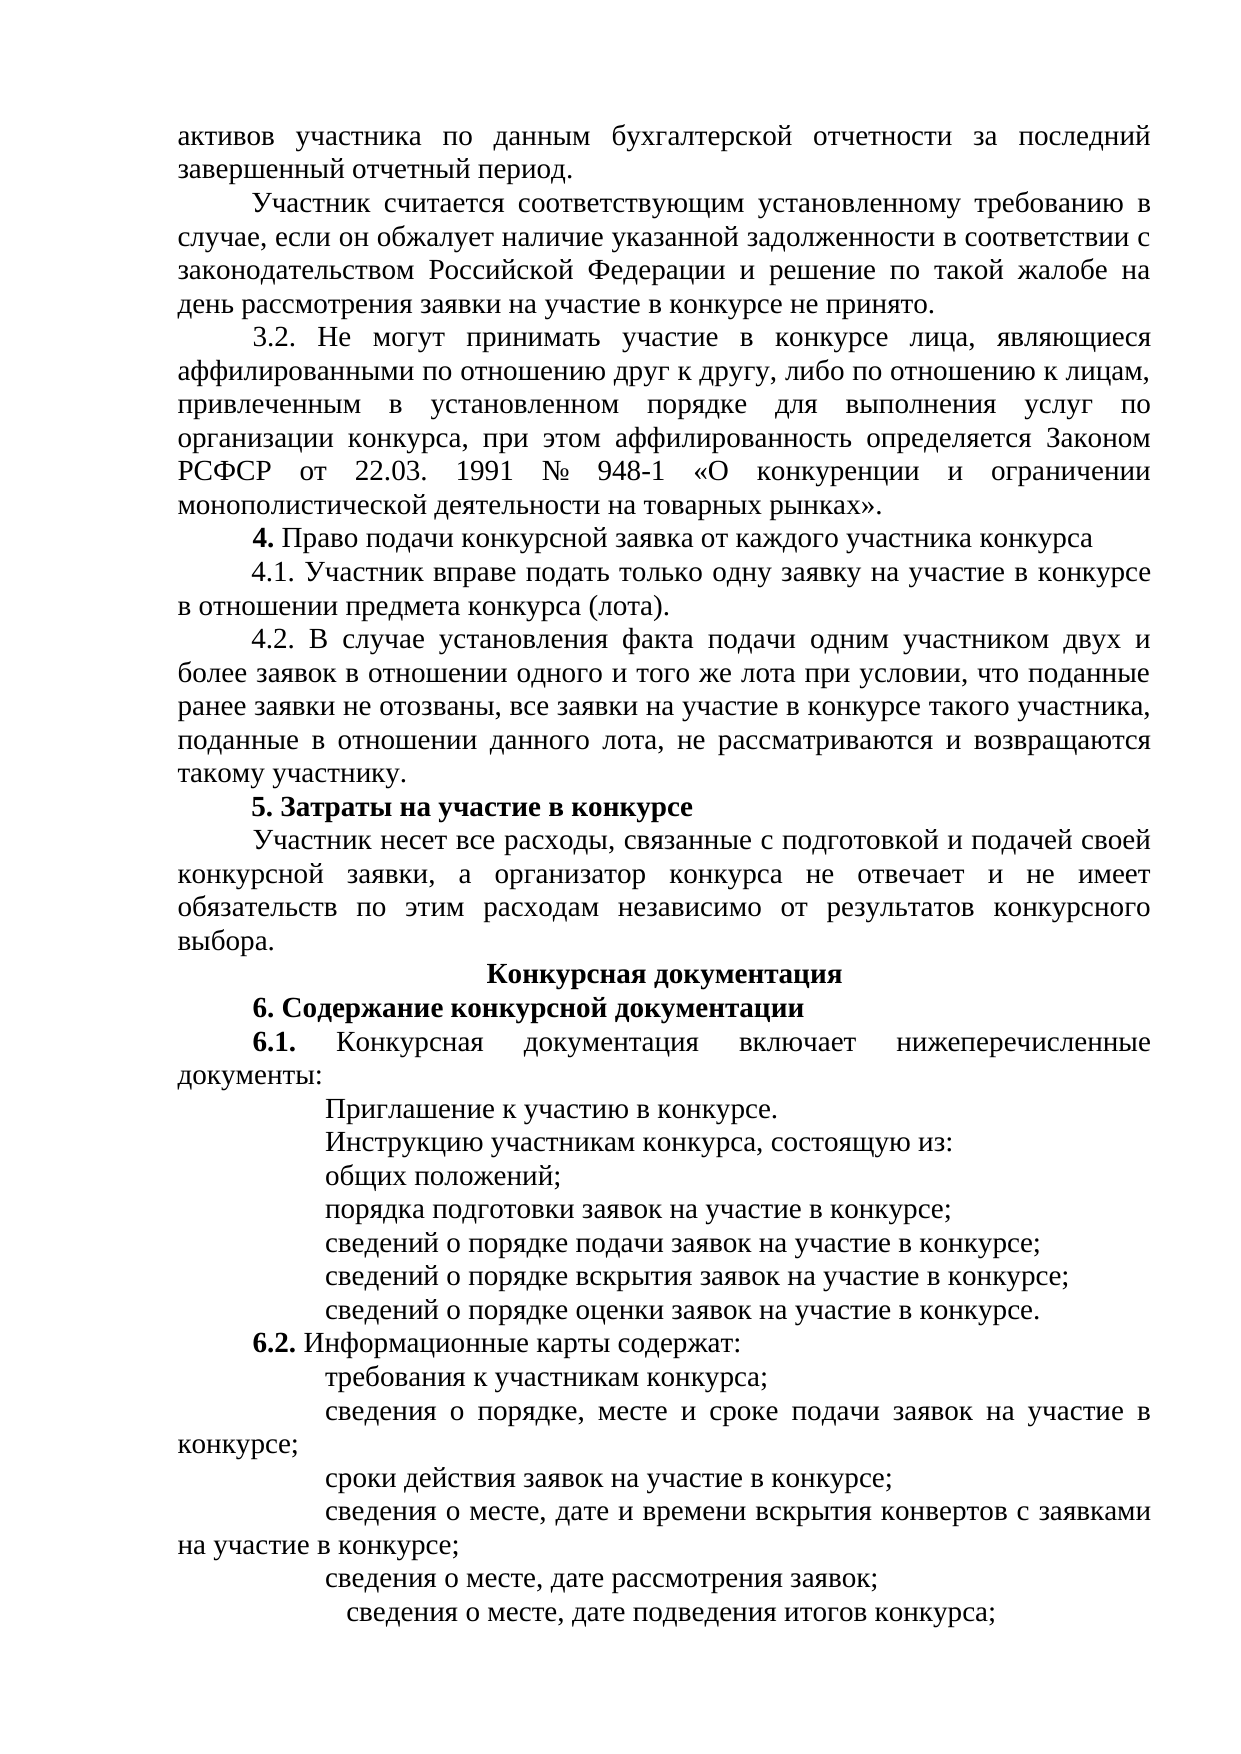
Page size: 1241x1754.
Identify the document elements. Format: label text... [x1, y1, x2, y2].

text сведения о месте, дате и времени вскрытия конвертов с заявками на участие в конкурсе; [177, 1493, 1152, 1560]
text порядка подготовки заявок на участие в конкурсе; [177, 1191, 1152, 1225]
text 4.1. Участник вправе подать только одну заявку на участие в конкурсе в отношении предмета конкурса (лота). [177, 554, 1152, 621]
text 3.2. Не могут принимать участие в конкурсе лица, являющиеся аффилированными по отношению друг к другу, либо по отношению к лицам, привлеченным в установленном порядке для выполнения услуг по организации конкурса, при этом аффилированность определяется Законом РСФСР от 22.03. 1991 № 948-1 «О конкуренции и ограничении монополистической деятельности на товарных рынках». [177, 319, 1152, 521]
text Конкурсная документация [177, 957, 1152, 990]
text сроки действия заявок на участие в конкурсе; [177, 1460, 1152, 1493]
text общих положений; [177, 1158, 1152, 1191]
text сведений о порядке вскрытия заявок на участие в конкурсе; [177, 1258, 1152, 1292]
text сведений о порядке оценки заявок на участие в конкурсе. [177, 1292, 1152, 1326]
text сведения о месте, дате подведения итогов конкурса; [177, 1594, 1152, 1627]
text сведения о месте, дате рассмотрения заявок; [177, 1560, 1152, 1594]
text 4. Право подачи конкурсной заявка от каждого участника конкурса [177, 521, 1152, 554]
text 5. Затраты на участие в конкурсе [177, 789, 1152, 822]
text 6.2. Информационные карты содержат: [177, 1326, 1152, 1359]
text Участник несет все расходы, связанные с подготовкой и подачей своей конкурсной заявки, а организатор конкурса не отвечает и не имеет обязательств по этим расходам независимо от результатов конкурсного выбора. [177, 822, 1152, 957]
text 6.1. Конкурсная документация включает нижеперечисленные документы: [177, 1024, 1152, 1091]
text Участник считается соответствующим установленному требованию в случае, если он обжалует наличие указанной задолженности в соответствии с законодательством Российской Федерации и решение по такой жалобе на день рассмотрения заявки на участие в конкурсе не принято. [177, 185, 1152, 319]
text 4.2. В случае установления факта подачи одним участником двух и более заявок в отношении одного и того же лота при условии, что поданные ранее заявки не отозваны, все заявки на участие в конкурсе такого участника, поданные в отношении данного лота, не рассматриваются и возвращаются такому участнику. [177, 621, 1152, 789]
text Инструкцию участникам конкурса, состоящую из: [177, 1124, 1152, 1158]
text сведений о порядке подачи заявок на участие в конкурсе; [177, 1225, 1152, 1258]
text сведения о порядке, месте и сроке подачи заявок на участие в конкурсе; [177, 1393, 1152, 1460]
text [177, 118, 1152, 185]
text требования к участникам конкурса; [177, 1359, 1152, 1393]
text Приглашение к участию в конкурсе. [177, 1091, 1152, 1124]
text 6. Содержание конкурсной документации [177, 990, 1152, 1024]
